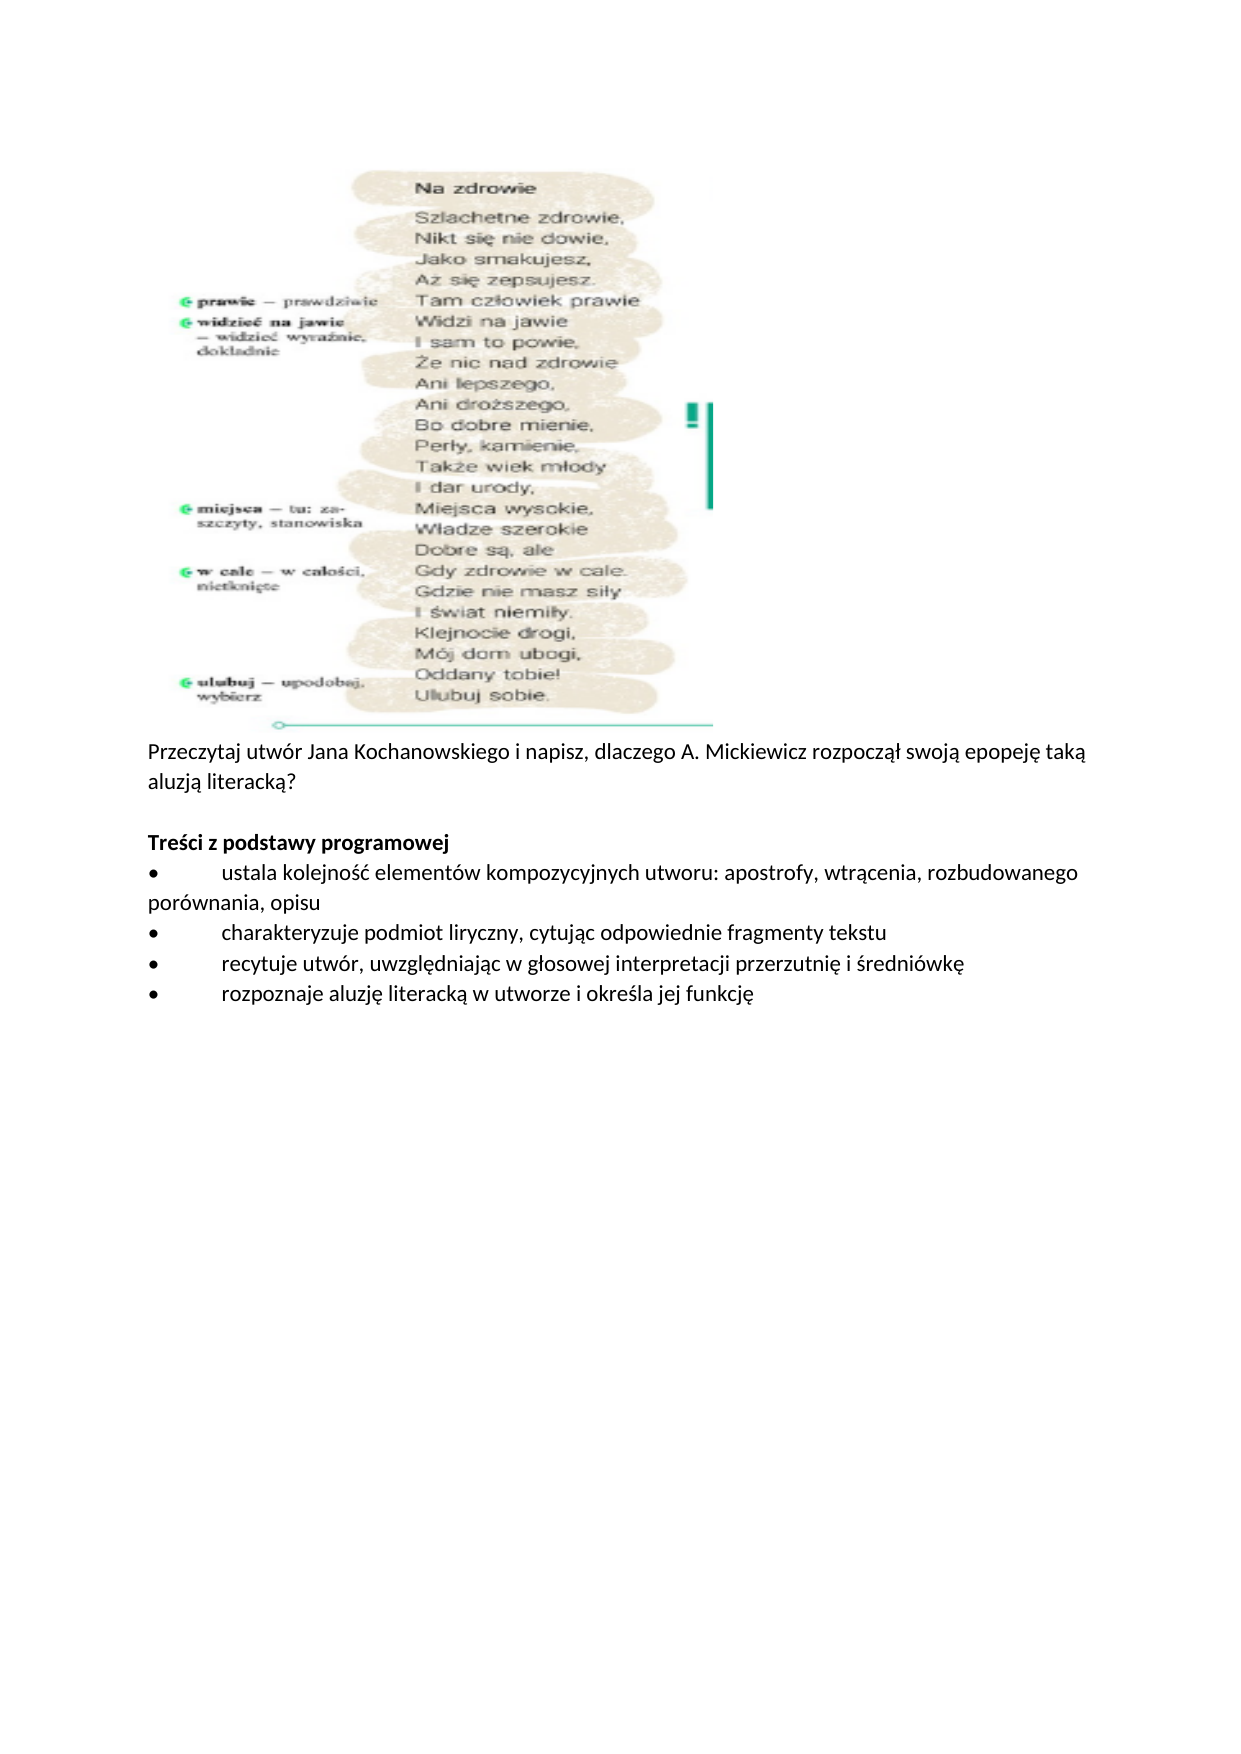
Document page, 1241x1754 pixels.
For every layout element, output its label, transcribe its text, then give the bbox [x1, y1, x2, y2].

text • ustala kolejność elementów kompozycyjnych utworu: apostrofy, wtrącenia, rozbudowanego porównania, opisu [148, 858, 1093, 916]
text Przeczytaj utwór Jana Kochanowskiego i napisz, dlaczego A. Mickiewicz rozpoczął swoją epopeję taką aluzją literacką? [148, 737, 1093, 796]
text • recytuje utwór, uwzględniając w głosowej interpretacji przerzutnię i średniówkę [148, 949, 1093, 977]
text Treści z podstawy programowej [148, 828, 1093, 856]
picture [147, 147, 714, 736]
text • rozpoznaje aluzję literacką w utworze i określa jej funkcję [148, 979, 1093, 1007]
text • charakteryzuje podmiot liryczny, cytując odpowiednie fragmenty tekstu [148, 918, 1093, 947]
